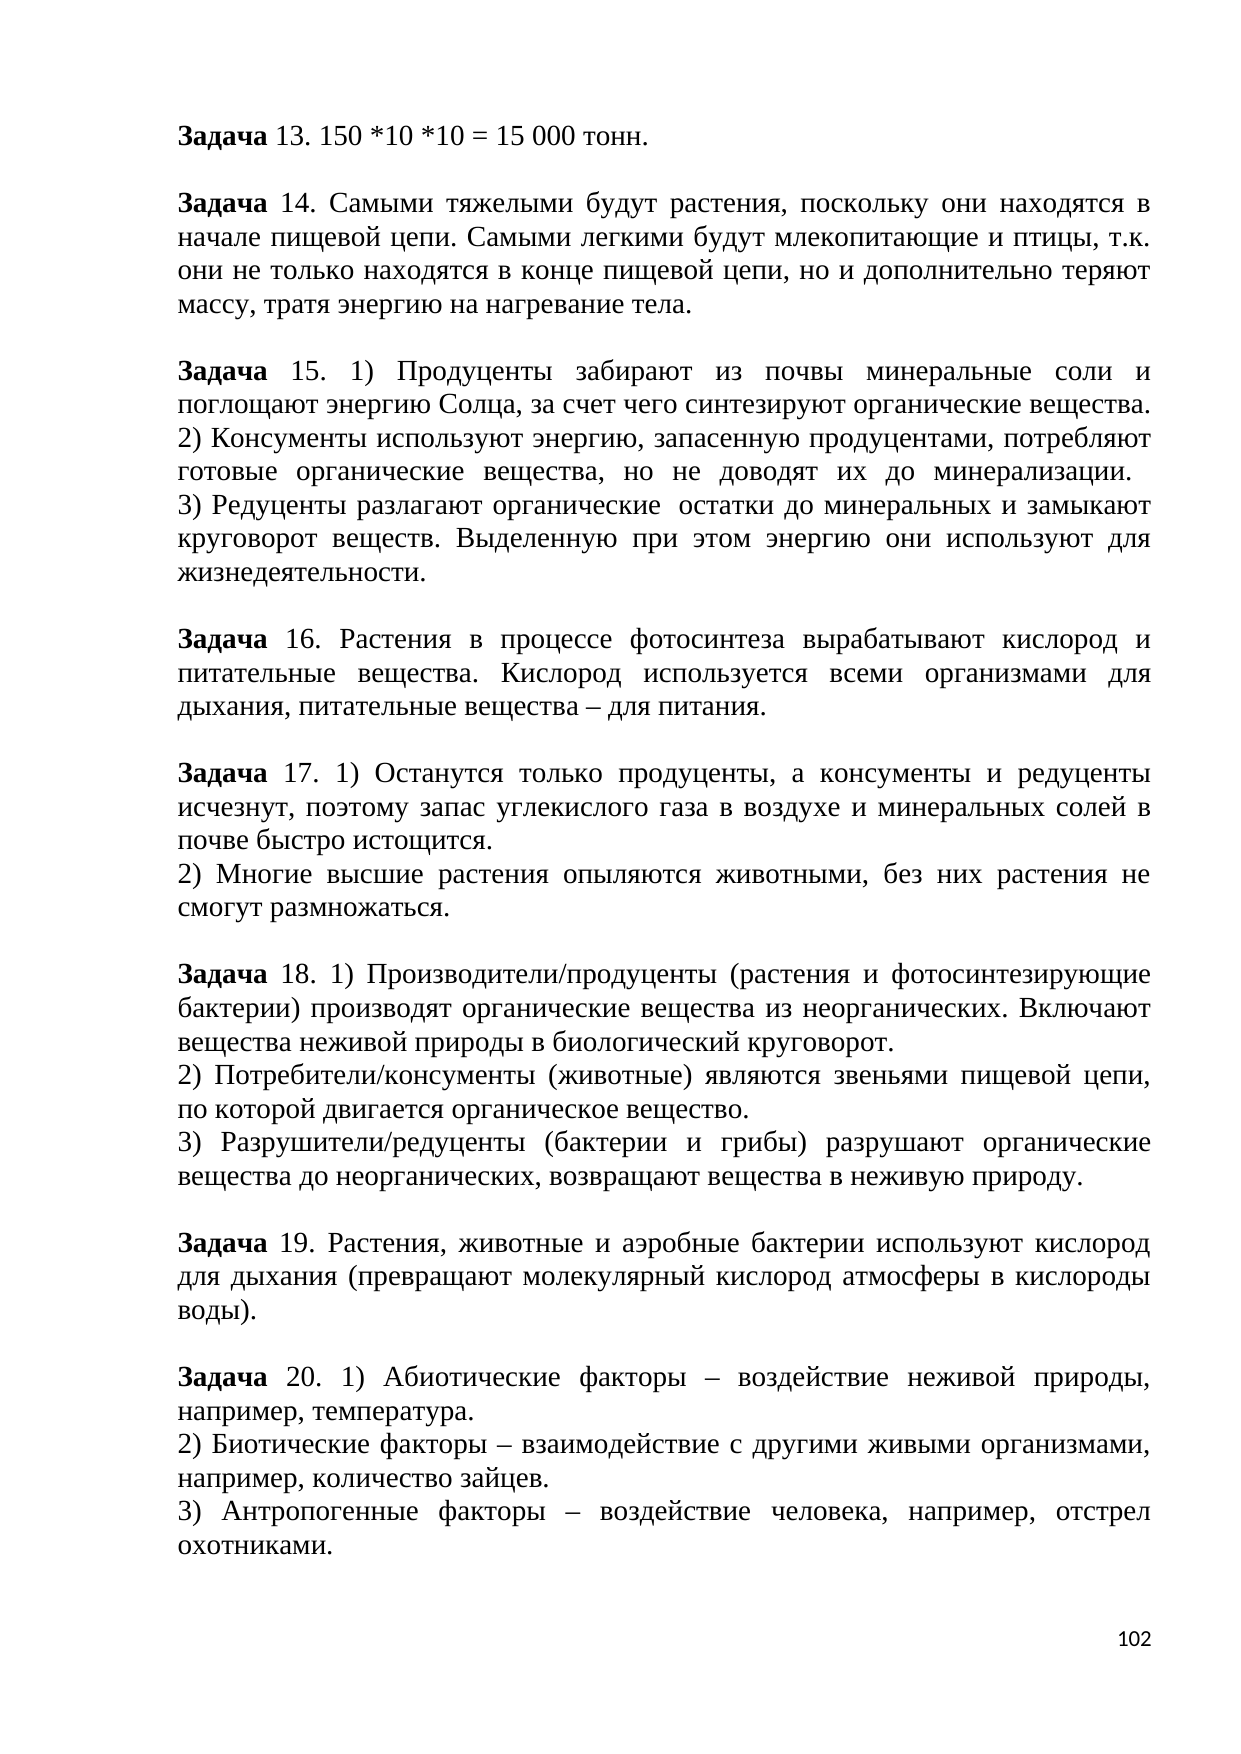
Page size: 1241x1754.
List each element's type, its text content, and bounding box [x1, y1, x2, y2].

text Задача 17. 1) Останутся только продуценты, а консументы и редуценты исчезнут, поэтому запас углекислого газа в воздухе и минеральных солей в почве быстро истощится. [177, 755, 1152, 856]
text Задача 15. 1) Продуценты забирают из почвы минеральные соли и поглощают энергию Солца, за счет чего синтезируют органические вещества. 2) Консументы используют энергию, запасенную продуцентами, потребляют готовые органические вещества, но не доводят их до минерализации. 3) Редуценты разлагают органические остатки до минеральных и замыкают круговорот веществ. Выделенную при этом энергию они используют для жизнедеятельности. [177, 353, 1152, 588]
text Задача 18. 1) Производители/продуценты (растения и фотосинтезирующие бактерии) производят органические вещества из неорганических. Включают вещества неживой природы в биологический круговорот. [177, 957, 1152, 1057]
text Задача 20. 1) Абиотические факторы – воздействие неживой природы, например, температура. [177, 1326, 1152, 1426]
text 2) Потребители/консументы (животные) являются звеньями пищевой цепи, по которой двигается органическое вещество. [177, 1057, 1152, 1124]
text 2) Многие высшие растения опыляются животными, без них растения не смогут размножаться. [177, 856, 1152, 923]
text Задача 16. Растения в процессе фотосинтеза вырабатывают кислород и питательные вещества. Кислород используется всеми организмами для дыхания, питательные вещества – для питания. [177, 621, 1152, 722]
text 3) Антропогенные факторы – воздействие человека, например, отстрел охотниками. [177, 1493, 1152, 1560]
text Задача 13. 150 *10 *10 = 15 000 тонн. [177, 118, 1152, 152]
text 2) Биотические факторы – взаимодействие с другими живыми организмами, например, количество зайцев. [177, 1426, 1152, 1493]
text Задача 19. Растения, животные и аэробные бактерии используют кислород для дыхания (превращают молекулярный кислород атмосферы в кислороды воды). [177, 1225, 1152, 1326]
text 3) Разрушители/редуценты (бактерии и грибы) разрушают органические вещества до неорганических, возвращают вещества в неживую природу. [177, 1124, 1152, 1191]
text Задача 14. Самыми тяжелыми будут растения, поскольку они находятся в начале пищевой цепи. Самыми легкими будут млекопитающие и птицы, т.к. они не только находятся в конце пищевой цепи, но и дополнительно теряют массу, тратя энергию на нагревание тела. [177, 185, 1152, 319]
